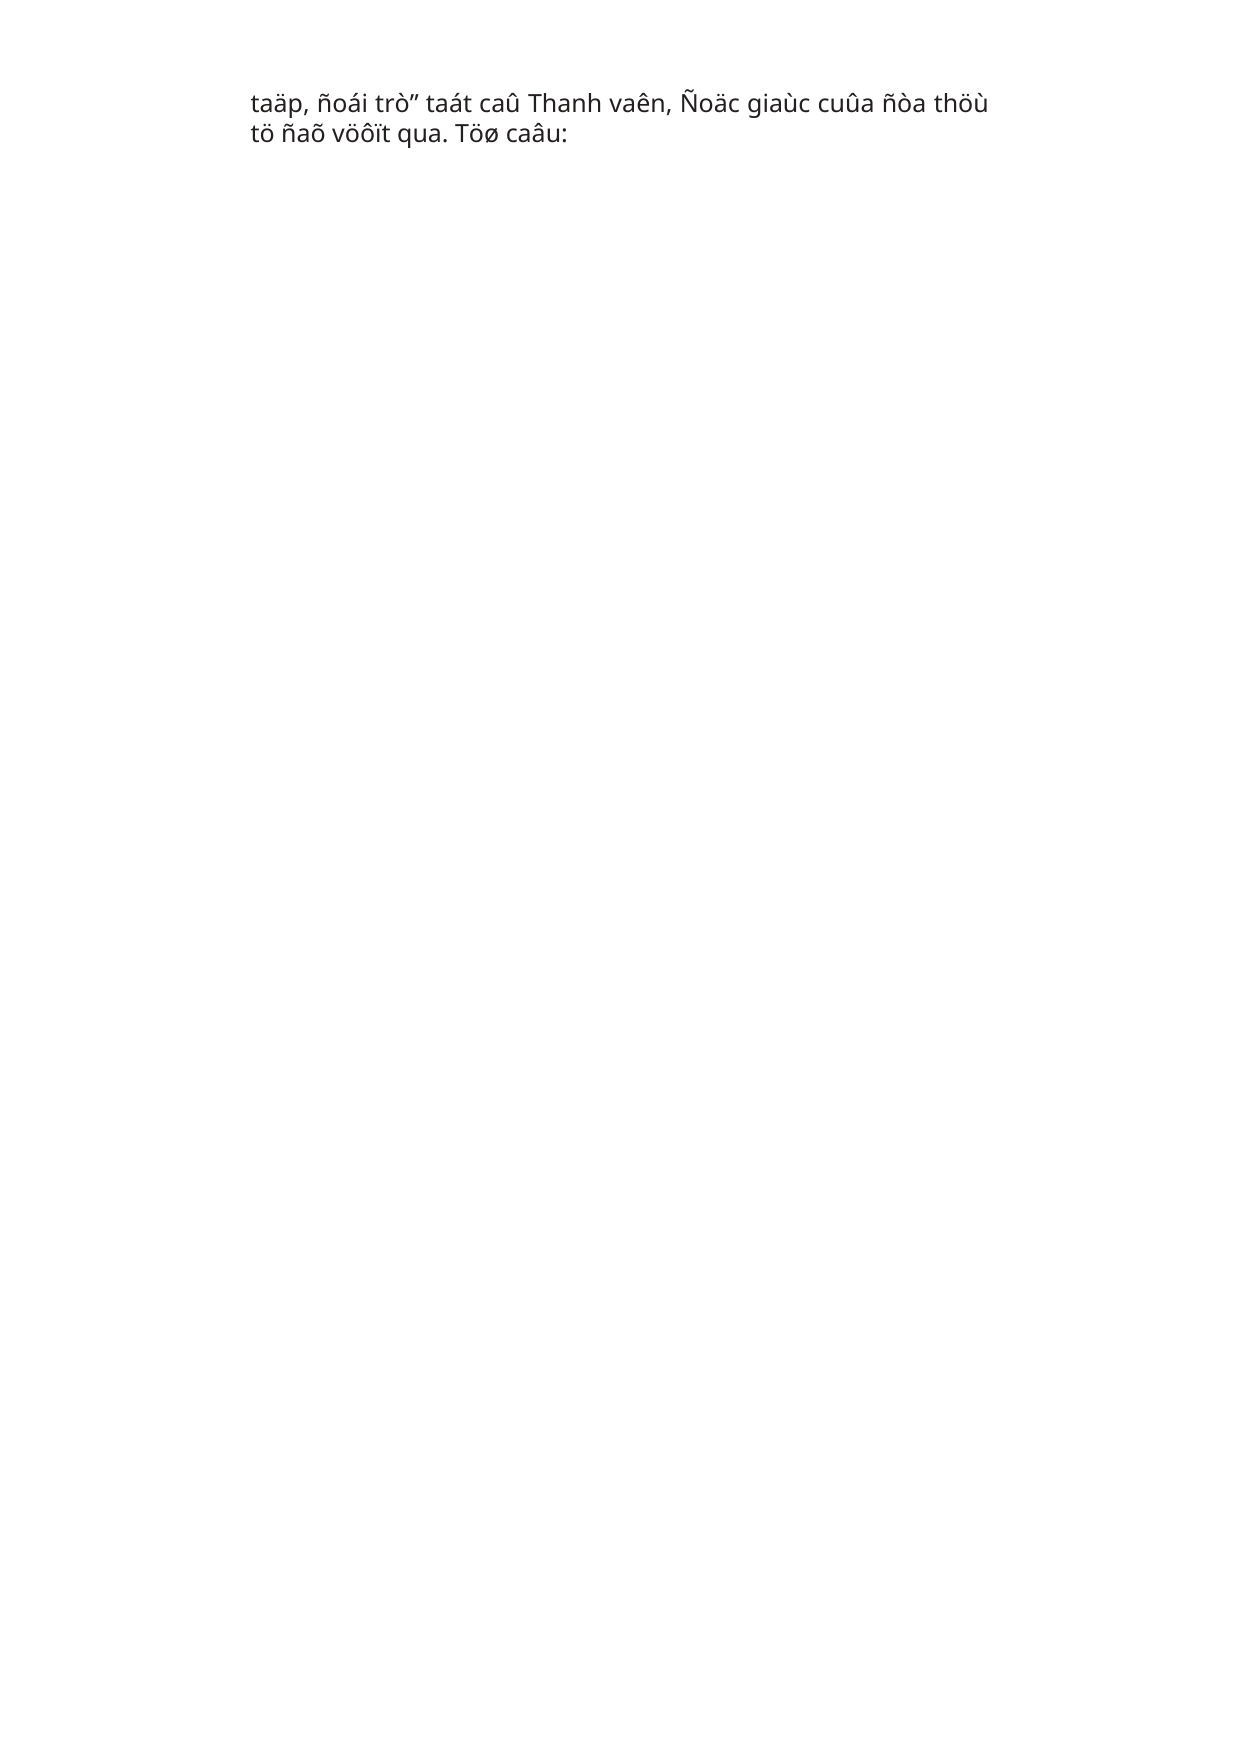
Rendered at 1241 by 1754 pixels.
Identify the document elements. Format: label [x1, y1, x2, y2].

list [250, 87, 990, 149]
